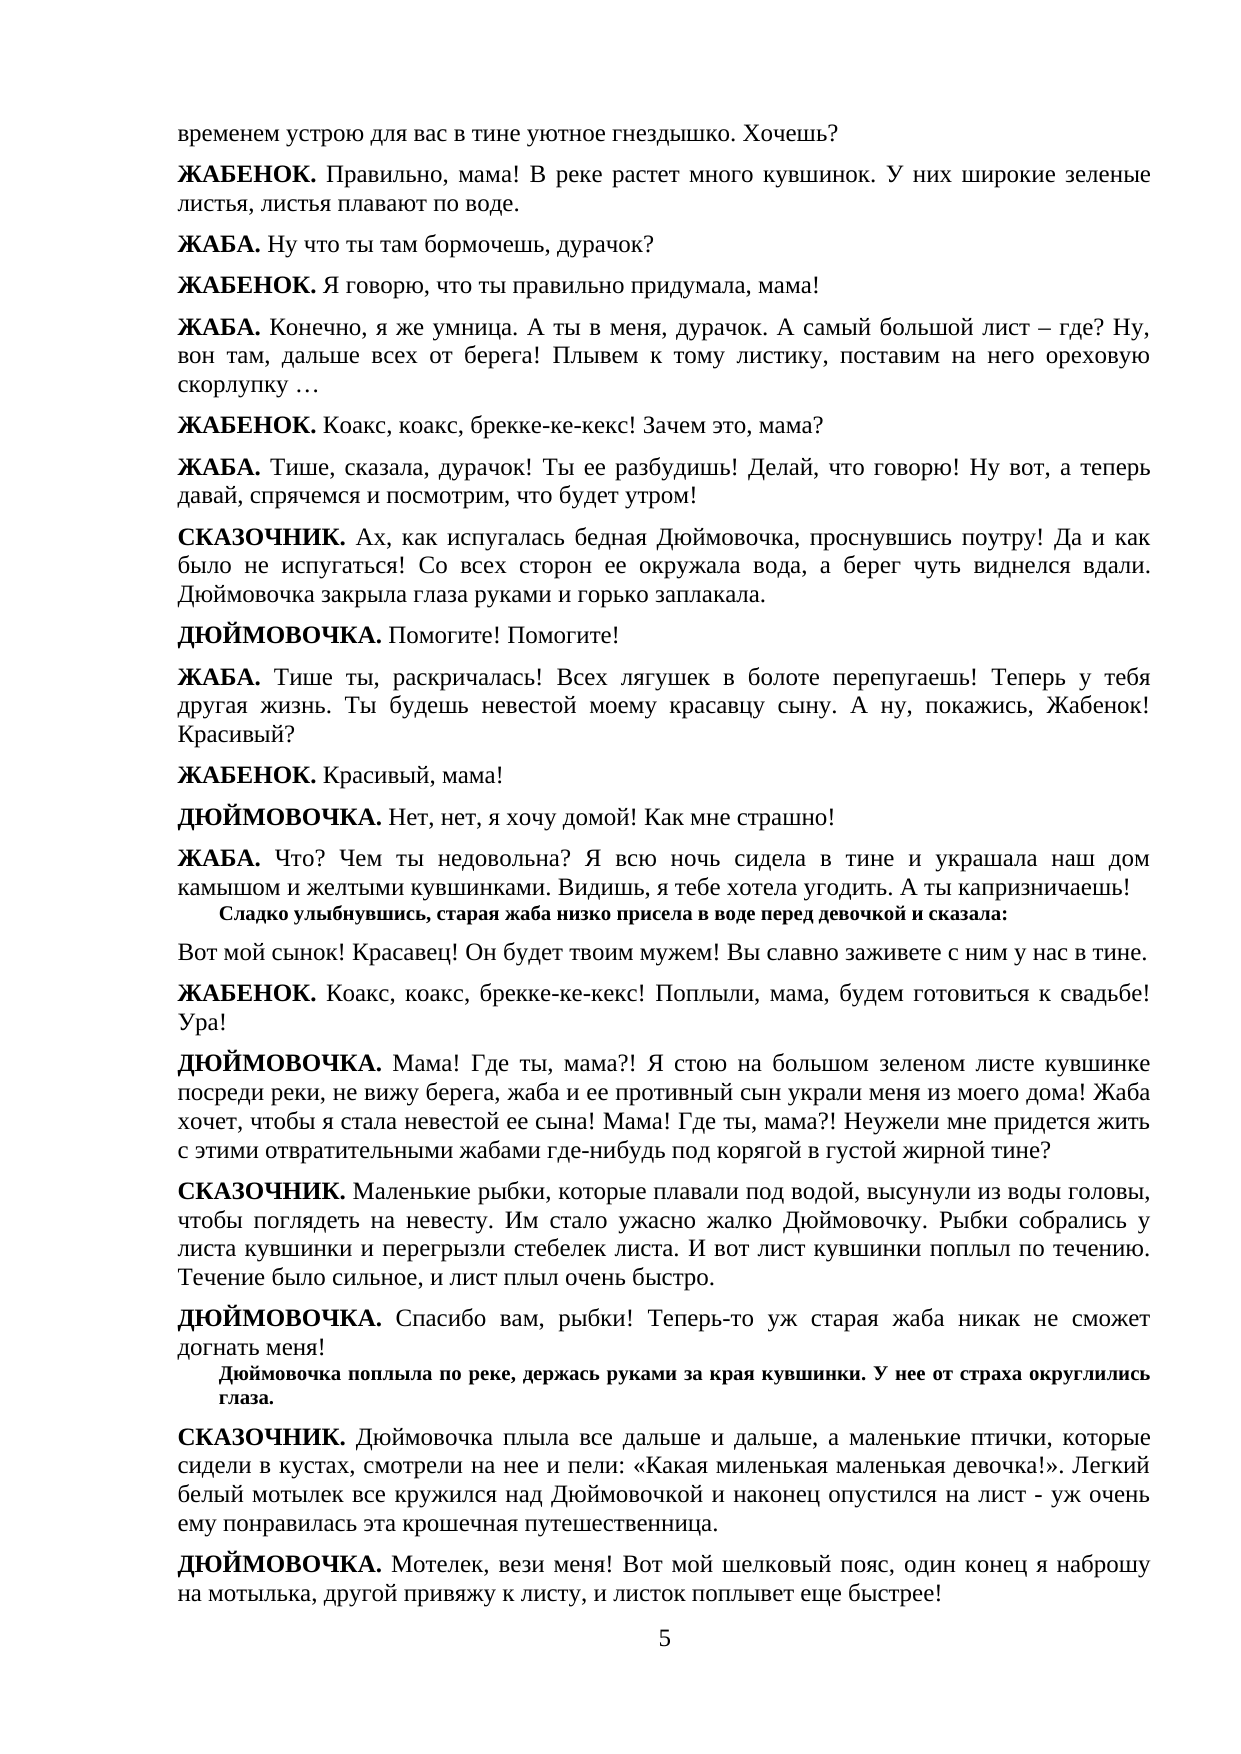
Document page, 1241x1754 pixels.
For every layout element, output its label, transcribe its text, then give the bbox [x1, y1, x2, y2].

text ДЮЙМОВОЧКА. Помогите! Помогите! [177, 621, 1152, 649]
text ЖАБЕНОК. Коакс, коакс, брекке-ке-кекс! Зачем это, мама? [177, 411, 1152, 439]
text ЖАБА. Тише ты, раскричалась! Всех лягушек в болоте перепугаешь! Теперь у тебя другая жизнь. Ты будешь невестой моему красавцу сыну. А ну, покажись, Жабенок! Красивый? [177, 662, 1152, 748]
text СКАЗОЧНИК. Дюймовочка плыла все дальше и дальше, а маленькие птички, которые сидели в кустах, смотрели на нее и пели: «Какая миленькая маленькая девочка!». Легкий белый мотылек все кружился над Дюймовочкой и наконец опустился на лист - уж очень ему понравилась эта крошечная путешественница. [177, 1422, 1152, 1537]
text ЖАБА. Что? Чем ты недовольна? Я всю ночь сидела в тине и украшала наш дом камышом и желтыми кувшинками. Видишь, я тебе хотела угодить. А ты капризничаешь! [177, 843, 1152, 901]
text ЖАБЕНОК. Правильно, мама! В реке растет много кувшинок. У них широкие зеленые листья, листья плавают по воде. [177, 159, 1152, 217]
text ДЮЙМОВОЧКА. Нет, нет, я хочу домой! Как мне страшно! [177, 802, 1152, 831]
text ЖАБА. Тише, сказала, дурачок! Ты ее разбудишь! Делай, что говорю! Ну вот, а теперь давай, спрячемся и посмотрим, что будет утром! [177, 452, 1152, 509]
text Дюймовочка поплыла по реке, держась руками за края кувшинки. У нее от страха округлились глаза. [218, 1361, 1152, 1409]
text ДЮЙМОВОЧКА. Мотелек, вези меня! Вот мой шелковый пояс, один конец я наброшу на мотылька, другой привяжу к листу, и листок поплывет еще быстрее! [177, 1549, 1152, 1607]
text ЖАБЕНОК. Красивый, мама! [177, 761, 1152, 789]
text ДЮЙМОВОЧКА. Спасибо вам, рыбки! Теперь-то уж старая жаба никак не сможет догнать меня! [177, 1303, 1152, 1361]
text СКАЗОЧНИК. Ах, как испугалась бедная Дюймовочка, проснувшись поутру! Да и как было не испугаться! Со всех сторон ее окружала вода, а берег чуть виднелся вдали. Дюймовочка закрыла глаза руками и горько заплакала. [177, 522, 1152, 608]
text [177, 118, 1152, 147]
text ЖАБЕНОК. Я говорю, что ты правильно придумала, мама! [177, 271, 1152, 299]
text ЖАБА. Конечно, я же умница. А ты в меня, дурачок. А самый большой лист – где? Ну, вон там, дальше всех от берега! Плывем к тому листику, поставим на него ореховую скорлупку … [177, 312, 1152, 398]
text ДЮЙМОВОЧКА. Мама! Где ты, мама?! Я стою на большом зеленом листе кувшинке посреди реки, не вижу берега, жаба и ее противный сын украли меня из моего дома! Жаба хочет, чтобы я стала невестой ее сына! Мама! Где ты, мама?! Неужели мне придется жить с этими отвратительными жабами где-нибудь под корягой в густой жирной тине? [177, 1048, 1152, 1163]
text ЖАБЕНОК. Коакс, коакс, брекке-ке-кекс! Поплыли, мама, будем готовиться к свадьбе! Ура! [177, 978, 1152, 1036]
text Вот мой сынок! Красавец! Он будет твоим мужем! Вы славно заживете с ним у нас в тине. [177, 937, 1152, 966]
text Сладко улыбнувшись, старая жаба низко присела в воде перед девочкой и сказала: [218, 901, 1152, 925]
text СКАЗОЧНИК. Маленькие рыбки, которые плавали под водой, высунули из воды головы, чтобы поглядеть на невесту. Им стало ужасно жалко Дюймовочку. Рыбки собрались у листа кувшинки и перегрызли стебелек листа. И вот лист кувшинки поплыл по течению. Течение было сильное, и лист плыл очень быстро. [177, 1176, 1152, 1291]
text ЖАБА. Ну что ты там бормочешь, дурачок? [177, 229, 1152, 258]
